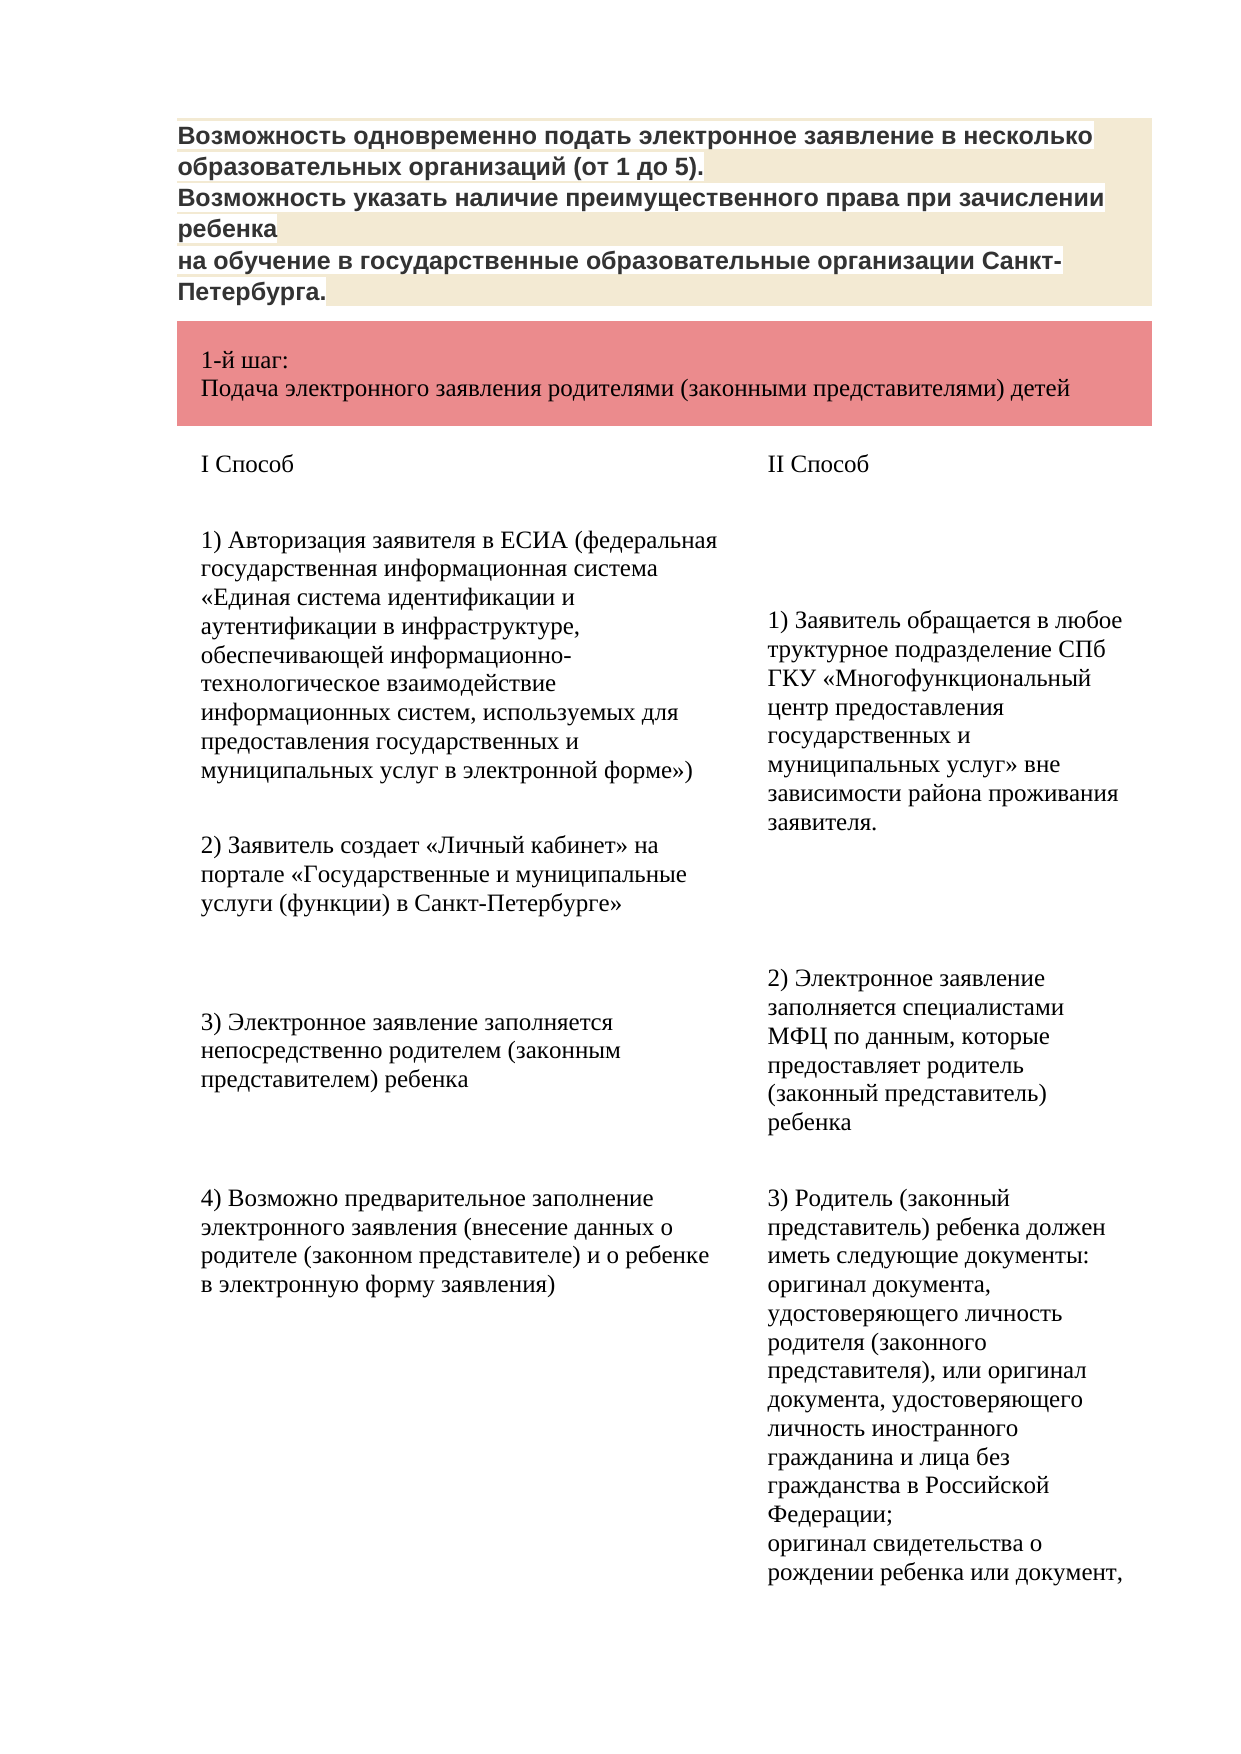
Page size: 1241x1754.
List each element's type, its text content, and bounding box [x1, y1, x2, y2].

table_cell 1) Авторизация заявителя в ЕСИА (федеральная государственная информационная система «Единая система идентификации и аутентификации в инфраструктуре, обеспечивающей информационно-технологическое взаимодействие информационных систем, используемых для предоставления государственных и муниципальных услуг в электронной форме») [177, 501, 744, 807]
table_cell 2) Электронное заявление заполняется специалистами МФЦ по данным, которые предоставляет родитель (законный представитель) ребенка [744, 940, 1152, 1159]
table_cell I Способ [177, 426, 744, 501]
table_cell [744, 1159, 1152, 1609]
text Возможность одновременно подать электронное заявление в несколько образовательных организаций (от 1 до 5). Возможность указать наличие преимущественного права при зачислении ребенка на обучение в государственные образовательные организации Санкт-Петербурга. [177, 118, 1152, 306]
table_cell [177, 1159, 744, 1609]
table_header 1-й шаг: Подача электронного заявления родителями (законными представителями) детей [177, 321, 1152, 426]
table_cell 2) Заявитель создает «Личный кабинет» на портале «Государственные и муниципальные услуги (функции) в Санкт-Петербурге» [177, 807, 744, 940]
table_cell II Способ [744, 426, 1152, 501]
table_cell 3) Электронное заявление заполняется непосредственно родителем (законным представителем) ребенка [177, 940, 744, 1159]
table_cell 1) Заявитель обращается в любое труктурное подразделение СПб ГКУ «Многофункциональный центр предоставления государственных и муниципальных услуг» вне зависимости района проживания заявителя. [744, 501, 1152, 940]
